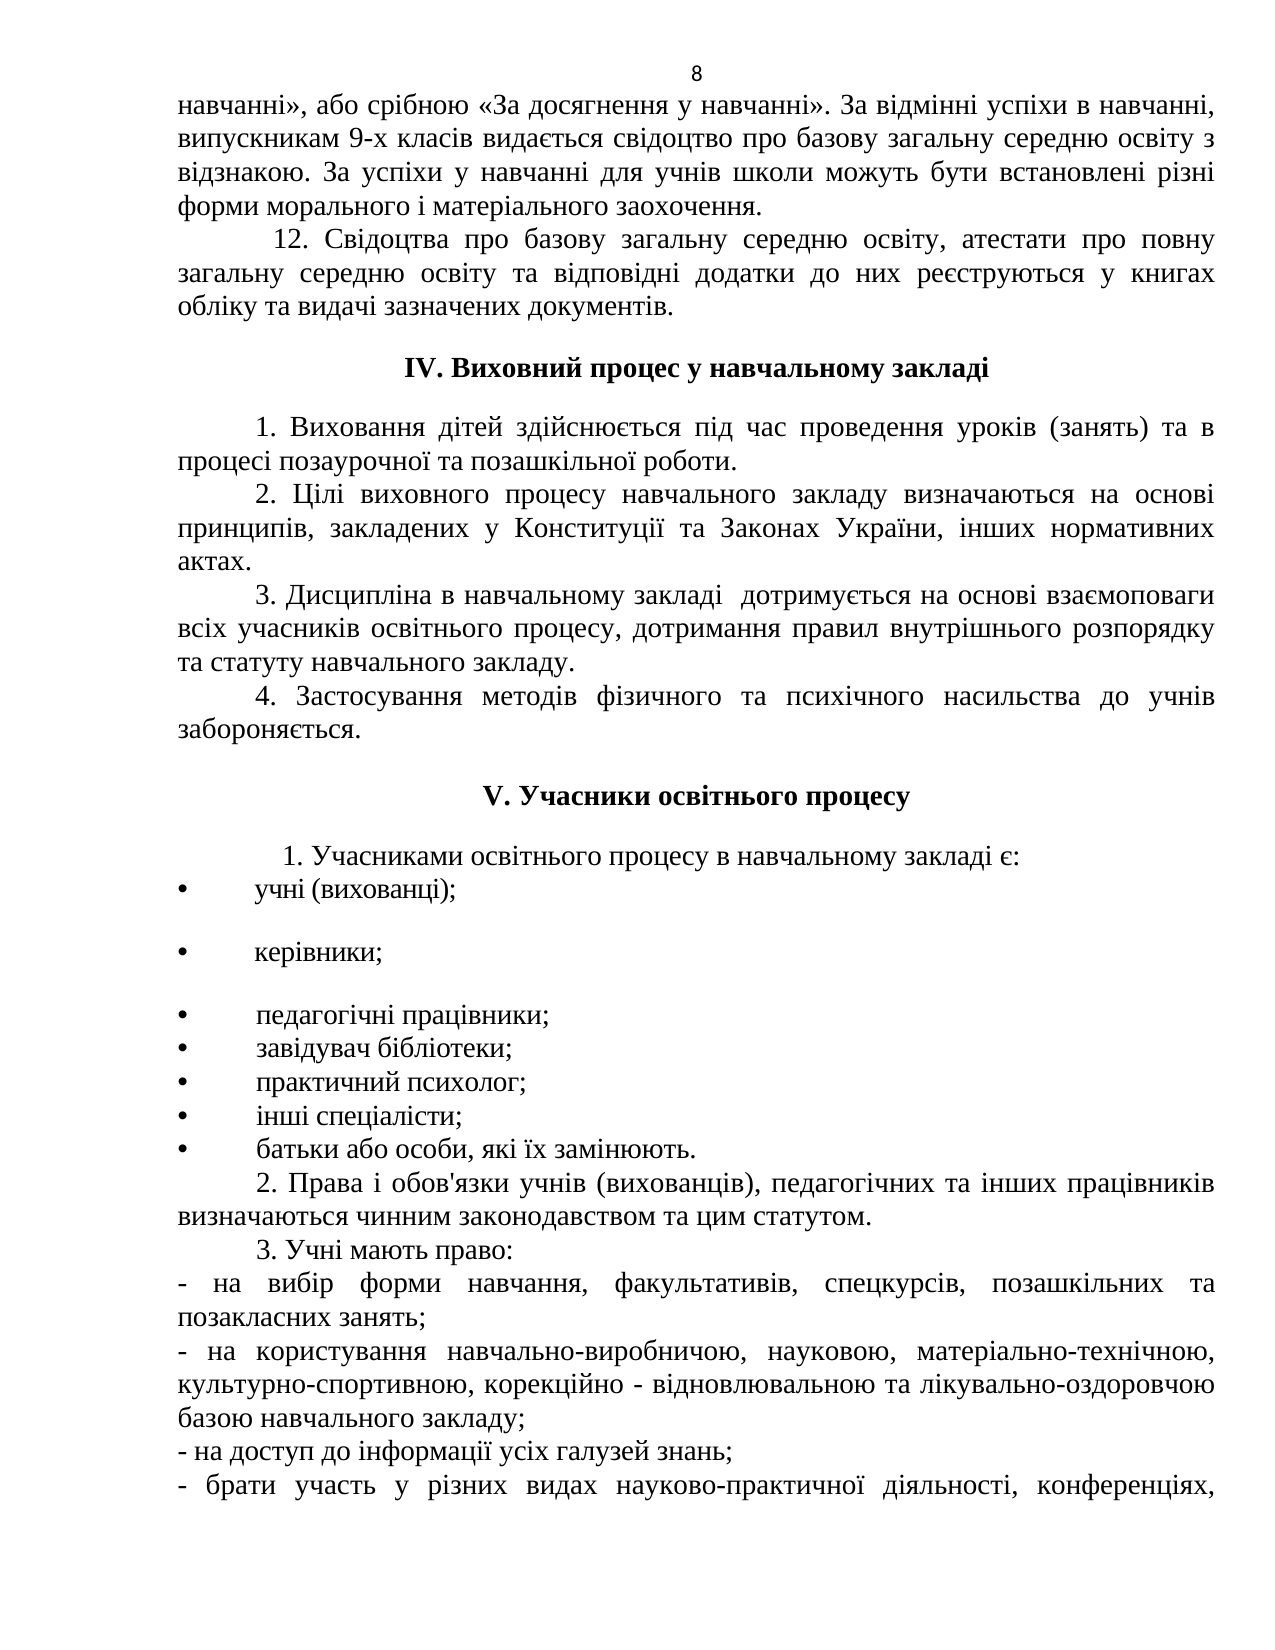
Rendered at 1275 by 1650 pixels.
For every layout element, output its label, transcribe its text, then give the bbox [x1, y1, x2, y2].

text - на доступ до інформації усіх галузей знань; [177, 1433, 1216, 1467]
text 1. Учасниками освітнього процесу в навчальному закладі є: [177, 838, 1216, 871]
text - на користування навчально-виробничою, науковою, матеріально-технічною, культурно-спортивною, корекційно - відновлювальною та лікувально-оздоровчою базою навчального закладу; [177, 1333, 1216, 1433]
text 3. Дисципліна в навчальному закладі дотримується на основі взаємоповаги всіх учасників освітнього процесу, дотримання правил внутрішнього розпорядку та статуту навчального закладу. [177, 577, 1216, 678]
text 2. Цілі виховного процесу навчального закладу визначаються на основі принципів, закладених у Конституції та Законах України, інших нормативних актах. [177, 476, 1216, 577]
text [177, 1467, 1216, 1500]
list керівники; [177, 934, 1216, 968]
text 1. Виховання дітей здійснюється під час проведення уроків (занять) та в процесі позаурочної та позашкільної роботи. [177, 409, 1216, 476]
list учні (вихованці); [177, 871, 1216, 905]
list практичний психолог; [177, 1064, 1216, 1098]
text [177, 87, 1216, 221]
list завідувач бібліотеки; [177, 1030, 1216, 1064]
list батьки або особи, які їх замінюють. [177, 1131, 1216, 1165]
text 3. Учні мають право: [177, 1232, 1216, 1266]
text 4. Застосування методів фізичного та психічного насильства до учнів забороняється. [177, 678, 1216, 745]
list педагогічні працівники; [177, 997, 1216, 1030]
text - на вибір форми навчання, факультативів, спецкурсів, позашкільних та позакласних занять; [177, 1266, 1216, 1333]
text 2. Права і обов'язки учнів (вихованців), педагогічних та інших працівників визначаються чинним законодавством та цим статутом. [177, 1165, 1216, 1232]
text V. Учасники освітнього процесу [177, 778, 1216, 812]
list інші спеціалісти; [177, 1098, 1216, 1131]
text 12. Свідоцтва про базову загальну середню освіту, атестати про повну загальну середню освіту та відповідні додатки до них реєструються у книгах обліку та видачі зазначених документів. [177, 221, 1216, 322]
text ІV. Виховний процес у навчальному закладі [177, 350, 1216, 383]
